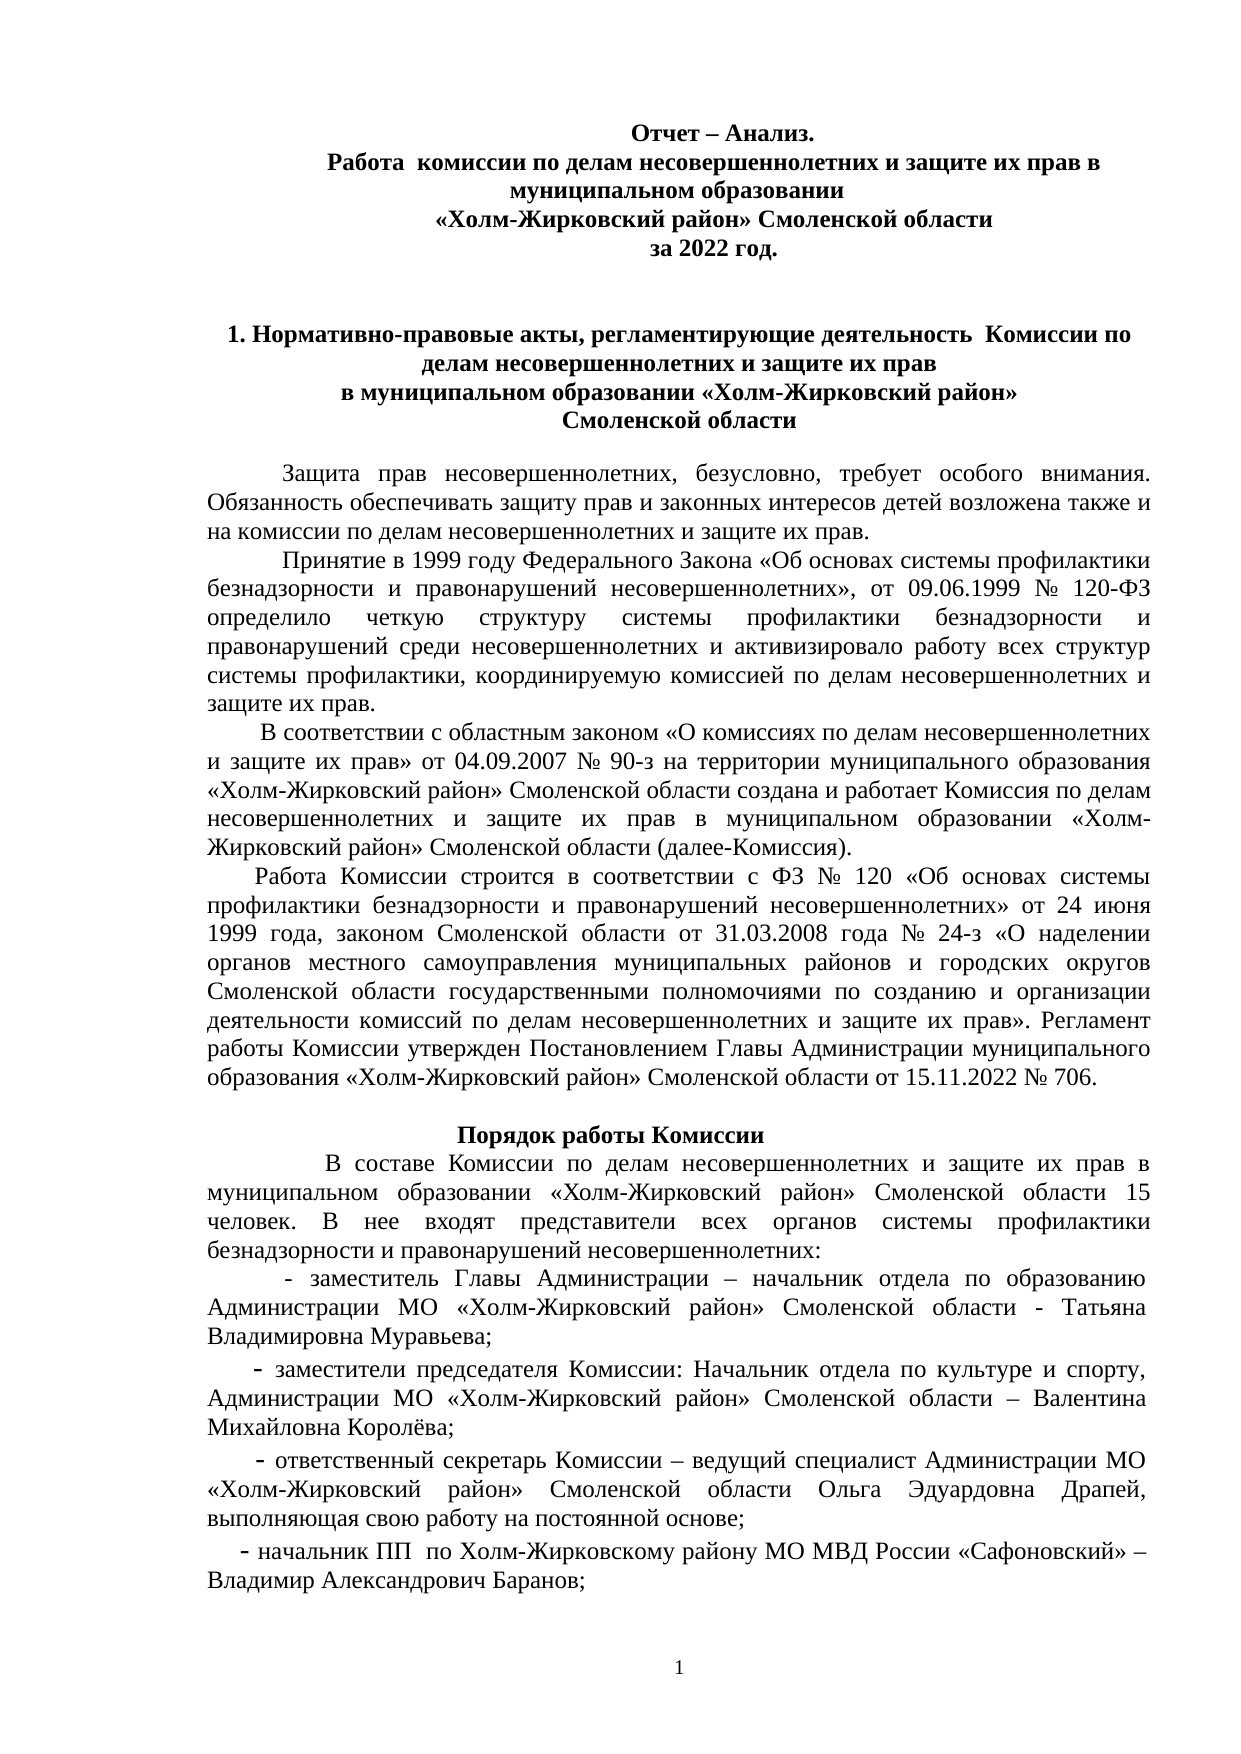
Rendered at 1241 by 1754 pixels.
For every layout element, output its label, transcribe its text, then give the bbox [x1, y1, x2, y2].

text - заместители председателя Комиссии: Начальник отдела по культуре и спорту, Администрации МО «Холм-Жирковский район» Смоленской области – Валентина Михайловна Королёва; [207, 1350, 1147, 1441]
text - заместитель Главы Администрации – начальник отдела по образованию Администрации МО «Холм-Жирковский район» Смоленской области - Татьяна Владимировна Муравьева; [207, 1263, 1147, 1350]
text В соответствии с областным законом «О комиссиях по делам несовершеннолетних и защите их прав» от 04.09.2007 № 90-з на территории муниципального образования «Холм-Жирковский район» Смоленской области создана и работает Комиссия по делам несовершеннолетних и защите их прав в муниципальном образовании «Холм-Жирковский район» Смоленской области (далее-Комиссия). [207, 717, 1152, 861]
text 1. Нормативно-правовые акты, регламентирующие деятельность Комиссии по делам несовершеннолетних и защите их прав [207, 319, 1152, 377]
text - ответственный секретарь Комиссии – ведущий специалист Администрации МО «Холм-Жирковский район» Смоленской области Ольга Эдуардовна Драпей, выполняющая свою работу на постоянной основе; [207, 1441, 1147, 1532]
text Принятие в 1999 году Федерального Закона «Об основах системы профилактики безнадзорности и правонарушений несовершеннолетних», от 09.06.1999 № 120-ФЗ определило четкую структуру системы профилактики безнадзорности и правонарушений среди несовершеннолетних и активизировало работу всех структур системы профилактики, координируемую комиссией по делам несовершеннолетних и защите их прав. [207, 545, 1152, 717]
text В составе Комиссии по делам несовершеннолетних и защите их прав в муниципальном образовании «Холм-Жирковский район» Смоленской области 15 человек. В нее входят представители всех органов системы профилактики безнадзорности и правонарушений несовершеннолетних: [207, 1148, 1152, 1263]
text Защита прав несовершеннолетних, безусловно, требует особого внимания. Обязанность обеспечивать защиту прав и законных интересов детей возложена также и на комиссии по делам несовершеннолетних и защите их прав. [207, 458, 1152, 545]
title Отчет – Анализ. [207, 118, 1147, 147]
text Порядок работы Комиссии [207, 1120, 1152, 1148]
text Смоленской области [207, 406, 1152, 434]
text Работа Комиссии строится в соответствии с ФЗ № 120 «Об основах системы профилактики безнадзорности и правонарушений несовершеннолетних» от 24 июня 1999 года, законом Смоленской области от 31.03.2008 года № 24-з «О наделении органов местного самоуправления муниципальных районов и городских округов Смоленской области государственными полномочиями по созданию и организации деятельности комиссий по делам несовершеннолетних и защите их прав». Регламент работы Комиссии утвержден Постановлением Главы Администрации муниципального образования «Холм-Жирковский район» Смоленской области от 15.11.2022 № 706. [207, 861, 1152, 1091]
text Работа комиссии по делам несовершеннолетних и защите их прав в муниципальном образовании [207, 147, 1147, 204]
text за 2022 год. [207, 233, 1147, 262]
text - начальник ПП по Холм-Жирковскому району МО МВД России «Сафоновский» – Владимир Александрович Баранов; [207, 1532, 1147, 1594]
text «Холм-Жирковский район» Смоленской области [207, 204, 1147, 233]
text в муниципальном образовании «Холм-Жирковский район» [207, 377, 1152, 406]
